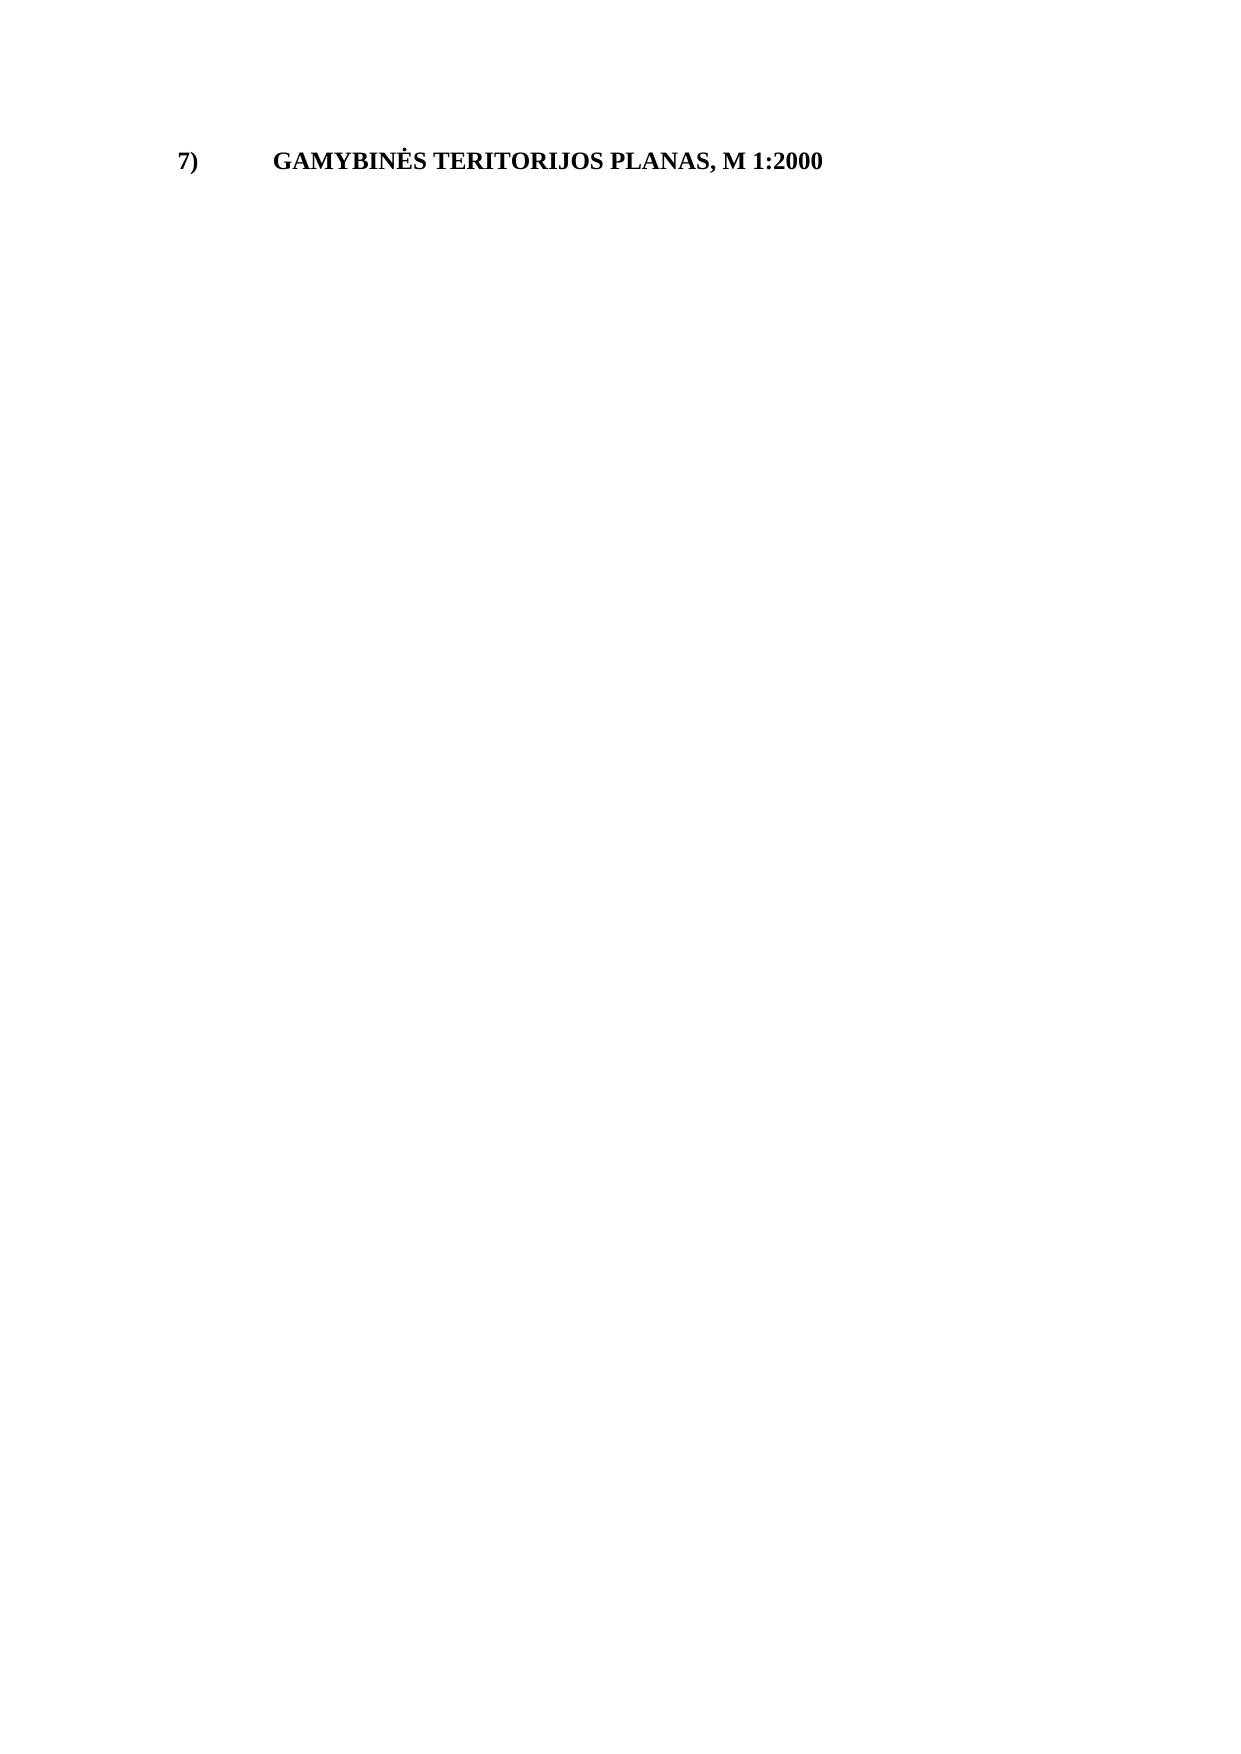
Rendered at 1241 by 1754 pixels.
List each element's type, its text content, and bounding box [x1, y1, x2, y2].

text 7) GAMYBINĖS TERITORIJOS PLANAS, M 1:2000 [177, 146, 1122, 175]
